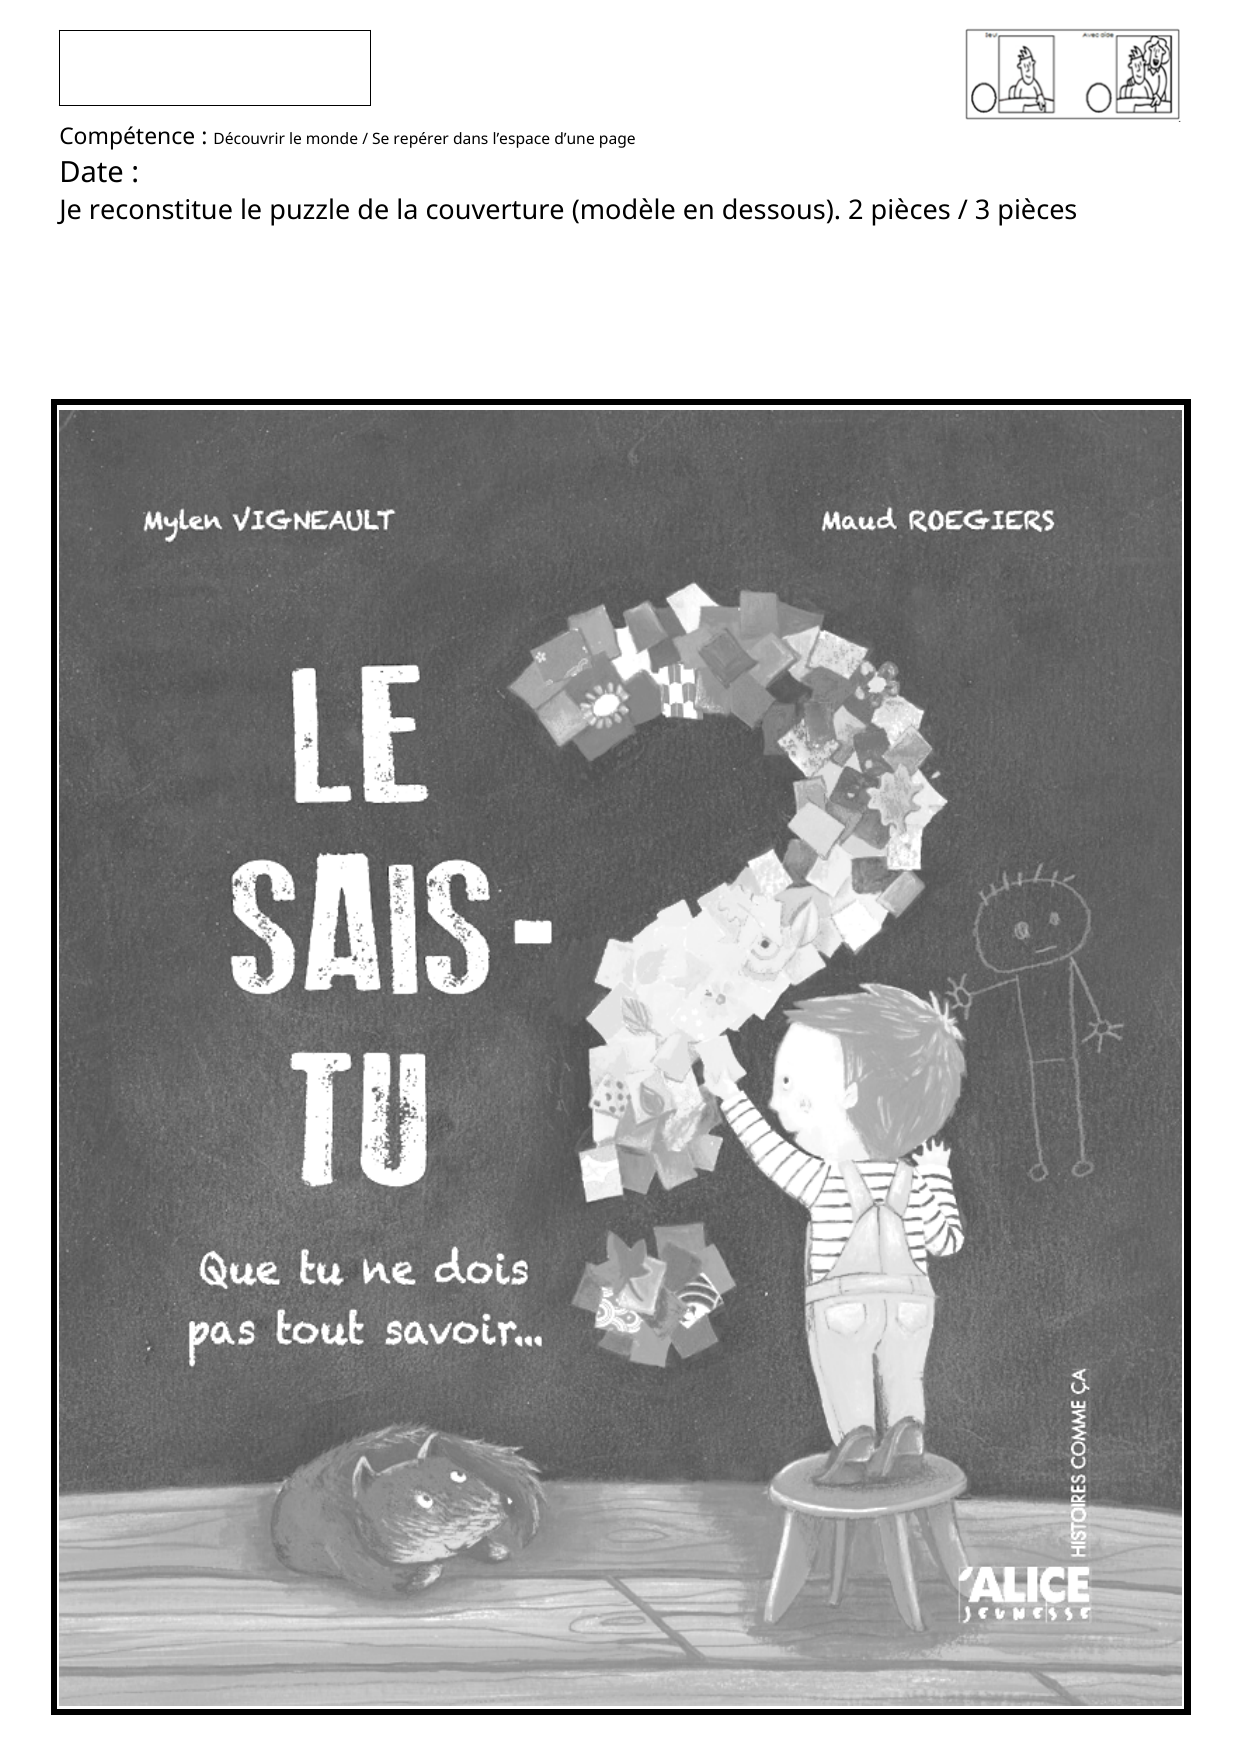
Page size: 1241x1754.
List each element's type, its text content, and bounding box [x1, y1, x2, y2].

text Date : [59, 151, 1181, 191]
text Compétence : Découvrir le monde / Se repérer dans l’espace d’une page [59, 120, 1181, 151]
text Je reconstitue le puzzle de la couverture (modèle en dessous). 2 pièces / 3 pièces [59, 191, 1181, 227]
picture [964, 28, 1182, 122]
table_header [60, 31, 370, 104]
